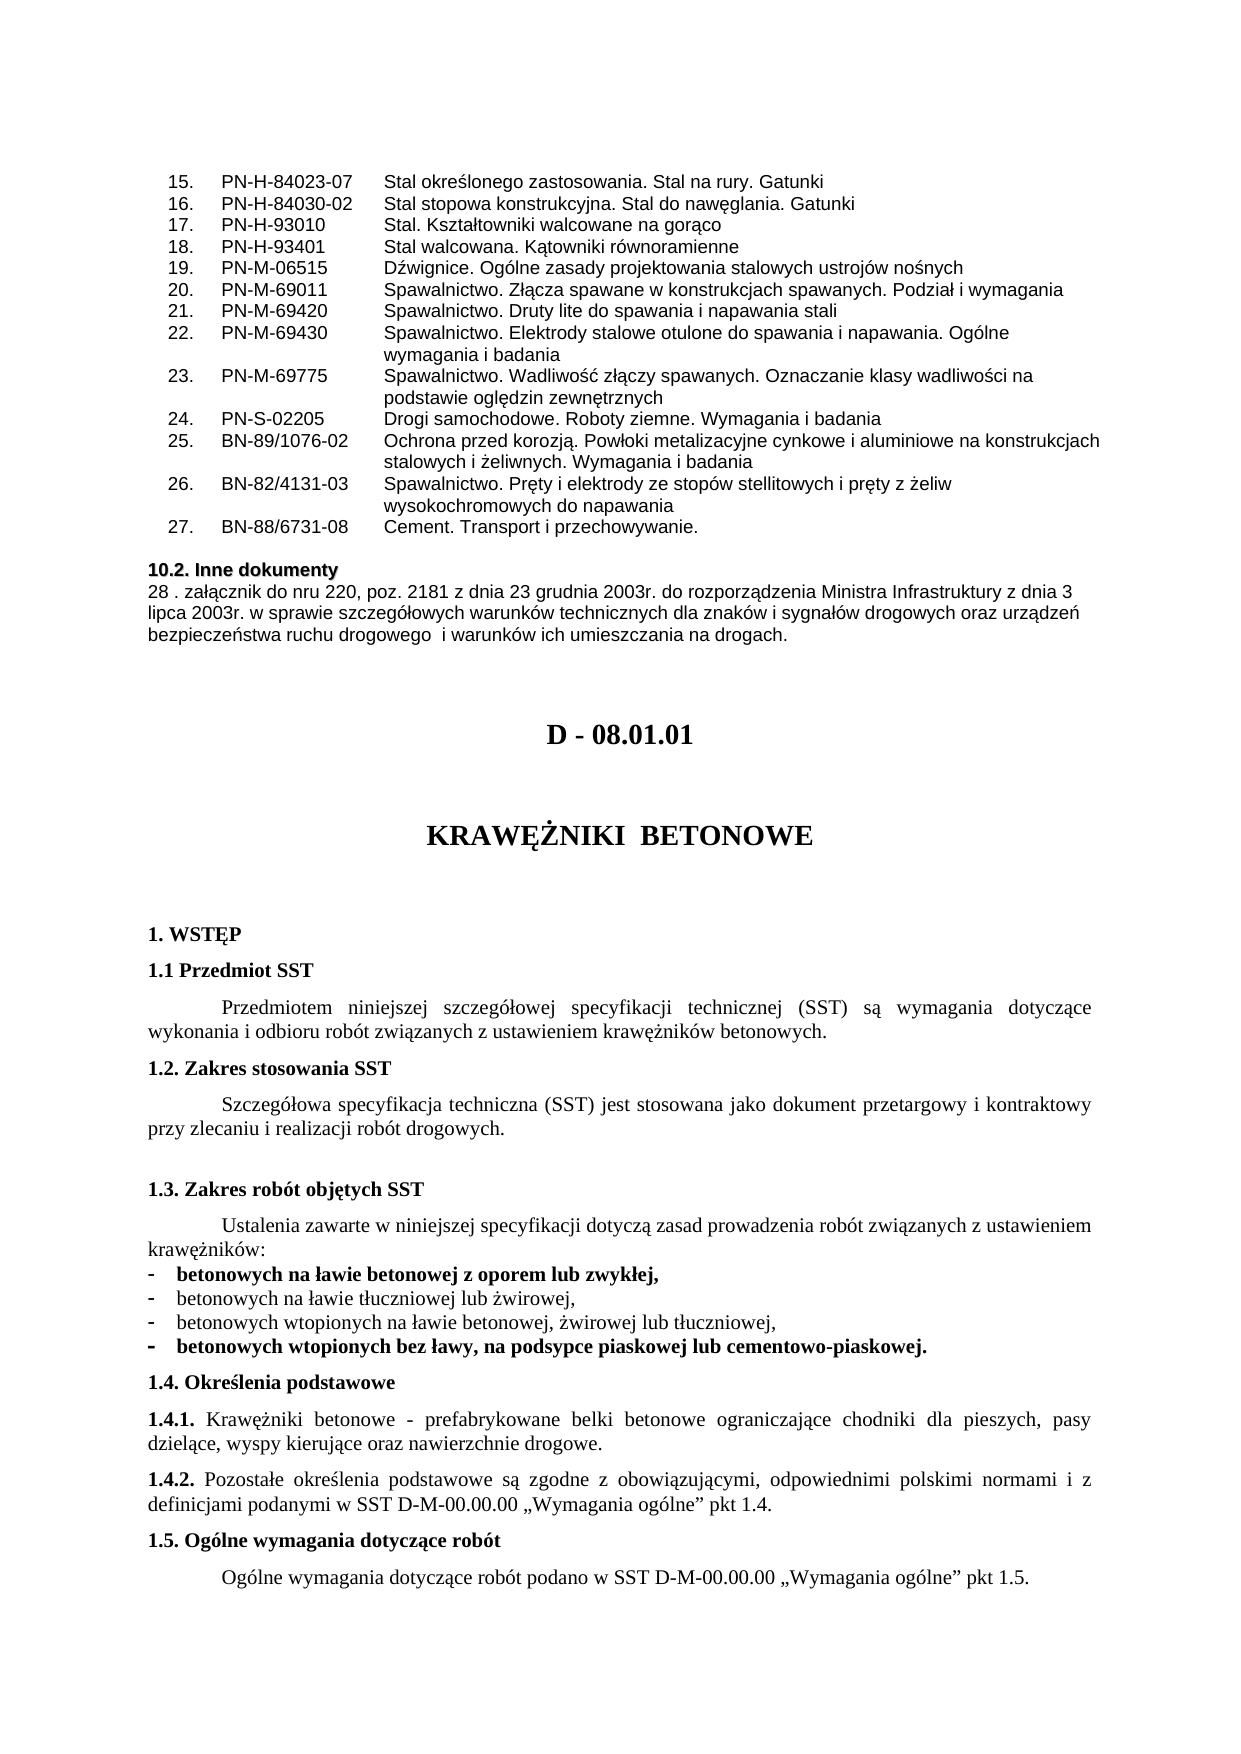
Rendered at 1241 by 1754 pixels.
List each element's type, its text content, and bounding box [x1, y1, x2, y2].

table_cell Spawalnictwo. Elektrody stalowe otulone do spawania i napawania. Ogólne wymagania i badania [376, 322, 1115, 365]
table_cell BN-88/6731-08 [214, 516, 376, 537]
table_cell Dźwignice. Ogólne zasady projektowania stalowych ustrojów nośnych [376, 257, 1115, 279]
table_cell Cement. Transport i przechowywanie. [376, 516, 1115, 537]
text Ustalenia zawarte w niniejszej specyfikacji dotyczą zasad prowadzenia robót związanych z ustawieniem krawężników: [148, 1213, 1093, 1261]
table_cell BN-82/4131-03 [214, 473, 376, 516]
text  betonowych na ławie tłuczniowej lub żwirowej, [148, 1286, 1093, 1309]
table_cell Stal stopowa konstrukcyjna. Stal do nawęglania. Gatunki [376, 193, 1115, 214]
table_cell 19. [148, 257, 214, 279]
table_cell 15. [148, 171, 214, 192]
table_cell PN-M-06515 [214, 257, 376, 279]
table_cell 18. [148, 236, 214, 257]
text Szczegółowa specyfikacja techniczna (SST) jest stosowana jako dokument przetargowy i kontraktowy przy zlecaniu i realizacji robót drogowych. [148, 1092, 1093, 1140]
table_cell Drogi samochodowe. Roboty ziemne. Wymagania i badania [376, 408, 1115, 430]
table_cell PN-H-84030-02 [214, 193, 376, 214]
table_cell Spawalnictwo. Złącza spawane w konstrukcjach spawanych. Podział i wymagania [376, 279, 1115, 300]
table_cell Ochrona przed korozją. Powłoki metalizacyjne cynkowe i aluminiowe na konstrukcjach stalowych i żeliwnych. Wymagania i badania [376, 430, 1115, 473]
table_cell 26. [148, 473, 214, 516]
text 1.4.2. Pozostałe określenia podstawowe są zgodne z obowiązującymi, odpowiednimi polskimi normami i z definicjami podanymi w SST D-M-00.00.00 „Wymagania ogólne” pkt 1.4. [148, 1467, 1093, 1516]
table_cell PN-M-69420 [214, 300, 376, 322]
text  betonowych na ławie betonowej z oporem lub zwykłej, [148, 1261, 1093, 1286]
text 1.1 Przedmiot SST [148, 958, 1093, 982]
table_cell 23. [148, 365, 214, 408]
text D - 08.01.01 [148, 717, 1093, 751]
table_cell Stal określonego zastosowania. Stal na rury. Gatunki [376, 171, 1115, 192]
table_cell 24. [148, 408, 214, 430]
table_cell 16. [148, 193, 214, 214]
text 1.4. Określenia podstawowe [148, 1370, 1093, 1394]
table_cell Spawalnictwo. Wadliwość złączy spawanych. Oznaczanie klasy wadliwości na podstawie oględzin zewnętrznych [376, 365, 1115, 408]
table_cell PN-H-93010 [214, 214, 376, 236]
table_cell 22. [148, 322, 214, 365]
table_cell Stal walcowana. Kątowniki równoramienne [376, 236, 1115, 257]
table_cell 21. [148, 300, 214, 322]
text 1. WSTĘP [148, 922, 1093, 946]
table_cell BN-89/1076-02 [214, 430, 376, 473]
text  betonowych wtopionych na ławie betonowej, żwirowej lub tłuczniowej, [148, 1309, 1093, 1334]
table_cell 25. [148, 430, 214, 473]
table_cell 20. [148, 279, 214, 300]
text Ogólne wymagania dotyczące robót podano w SST D-M-00.00.00 „Wymagania ogólne” pkt 1.5. [148, 1564, 1093, 1589]
text 1.5. Ogólne wymagania dotyczące robót [148, 1528, 1093, 1552]
text  betonowych wtopionych bez ławy, na podsypce piaskowej lub cementowo-piaskowej. [148, 1334, 1093, 1358]
subtitle 10.2. Inne dokumenty [148, 559, 1093, 581]
table_cell PN-H-84023-07 [214, 171, 376, 192]
table_cell Spawalnictwo. Druty lite do spawania i napawania stali [376, 300, 1115, 322]
table_cell Spawalnictwo. Pręty i elektrody ze stopów stellitowych i pręty z żeliw wysokochromowych do napawania [376, 473, 1115, 516]
table_cell Stal. Kształtowniki walcowane na gorąco [376, 214, 1115, 236]
text 1.3. Zakres robót objętych SST [148, 1177, 1093, 1201]
text 28 . załącznik do nru 220, poz. 2181 z dnia 23 grudnia 2003r. do rozporządzenia Ministra Infrastruktury z dnia 3 lipca 2003r. w sprawie szczegółowych warunków technicznych dla znaków i sygnałów drogowych oraz urządzeń bezpieczeństwa ruchu drogowego i warunków ich umieszczania na drogach. [148, 581, 1093, 645]
table_cell 27. [148, 516, 214, 537]
table_cell PN-H-93401 [214, 236, 376, 257]
table_cell PN-M-69775 [214, 365, 376, 408]
table_cell PN-M-69430 [214, 322, 376, 365]
table_cell PN-M-69011 [214, 279, 376, 300]
text 1.4.1. Krawężniki betonowe - prefabrykowane belki betonowe ograniczające chodniki dla pieszych, pasy dzielące, wyspy kierujące oraz nawierzchnie drogowe. [148, 1407, 1093, 1455]
table_cell 17. [148, 214, 214, 236]
table_cell PN-S-02205 [214, 408, 376, 430]
text Przedmiotem niniejszej szczegółowej specyfikacji technicznej (SST) są wymagania dotyczące wykonania i odbioru robót związanych z ustawieniem krawężników betonowych. [148, 995, 1093, 1043]
text KRAWĘŻNIKI BETONOWE [148, 818, 1093, 852]
text 1.2. Zakres stosowania SST [148, 1056, 1093, 1079]
